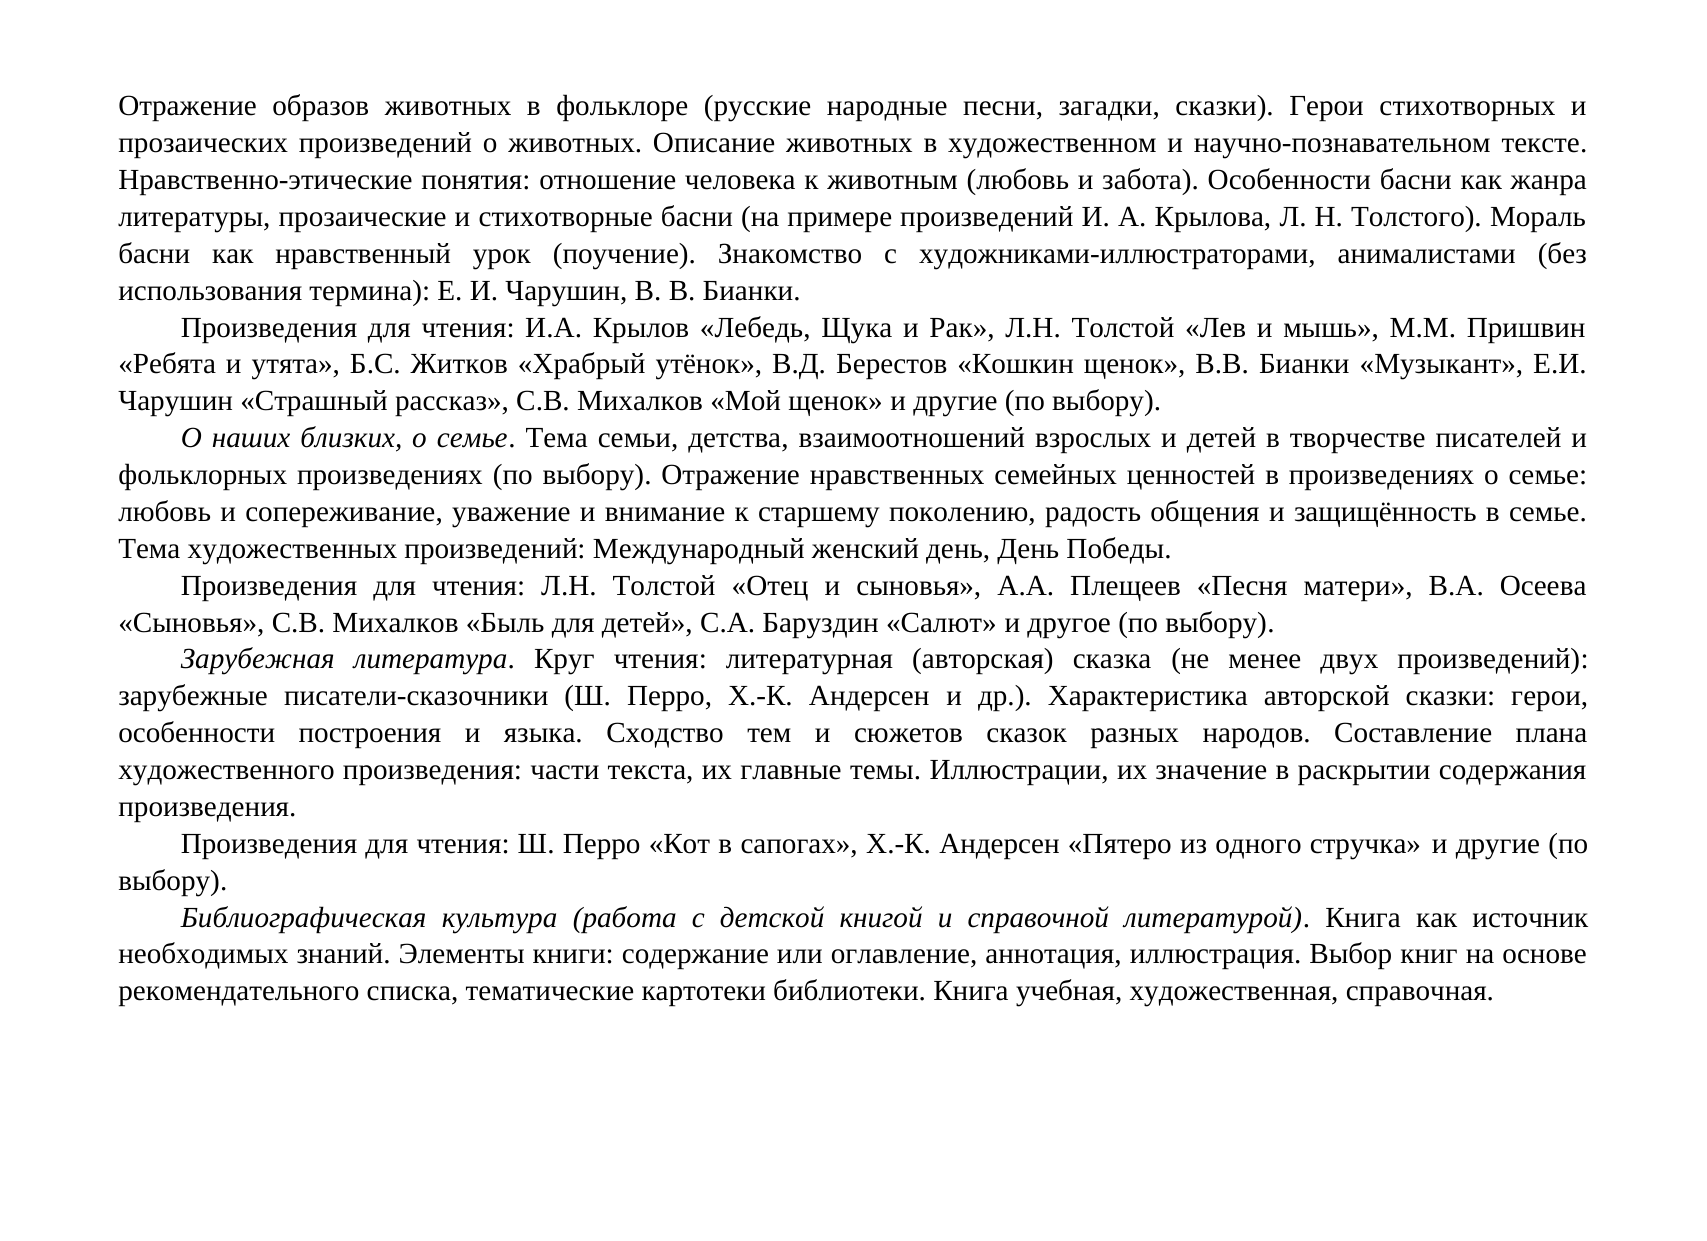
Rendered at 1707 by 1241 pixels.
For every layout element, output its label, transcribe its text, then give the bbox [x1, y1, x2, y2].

text Библиографическая культура (работа с детской книгой и справочной литературой). Книга как источник необходимых знаний. Элементы книги: содержание или оглавление, аннотация, иллюстрация. Выбор книг на основе рекомендательного списка, тематические картотеки библиотеки. Книга учебная, художественная, справочная. [118, 900, 1588, 1007]
text Произведения для чтения: Л.Н. Толстой «Отец и сыновья», А.А. Плещеев «Песня матери», В.А. Осеева «Сыновья», С.В. Михалков «Быль для детей», С.А. Баруздин «Салют» ‌и другое (по выбору)‌. [118, 568, 1588, 638]
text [118, 88, 1588, 306]
text Произведения для чтения: И.А. Крылов «Лебедь, Щука и Рак», Л.Н. Толстой «Лев и мышь», М.М. Пришвин «Ребята и утята», Б.С. Житков «Храбрый утёнок», В.Д. Берестов «Кошкин щенок», В.В. Бианки «Музыкант», Е.И. Чарушин «Страшный рассказ», С.В. Михалков «Мой щенок» ‌и другие (по выбору)‌. [118, 310, 1588, 417]
text Зарубежная литература. Круг чтения: литературная (авторская) сказка ‌(не менее двух произведений)‌: зарубежные писатели-сказочники (Ш. Перро, Х.-К. Андерсен ‌и др.‌). Характеристика авторской сказки: герои, особенности построения и языка. Сходство тем и сюжетов сказок разных народов. Составление плана художественного произведения: части текста, их главные темы. Иллюстрации, их значение в раскрытии содержания произведения. [118, 642, 1588, 823]
text О наших близких, о семье. Тема семьи, детства, взаимоотношений взрослых и детей в творчестве писателей и фольклорных произведениях ‌(по выбору)‌. Отражение нравственных семейных ценностей в произведениях о семье: любовь и сопереживание, уважение и внимание к старшему поколению, радость общения и защищённость в семье. Тема художественных произведений: Международный женский день, День Победы. [118, 420, 1588, 564]
text Произведения для чтения: Ш. Перро «Кот в сапогах», Х.-К. Андерсен «Пятеро из одного стручка» ‌и другие (по выбору)‌. [118, 826, 1588, 896]
